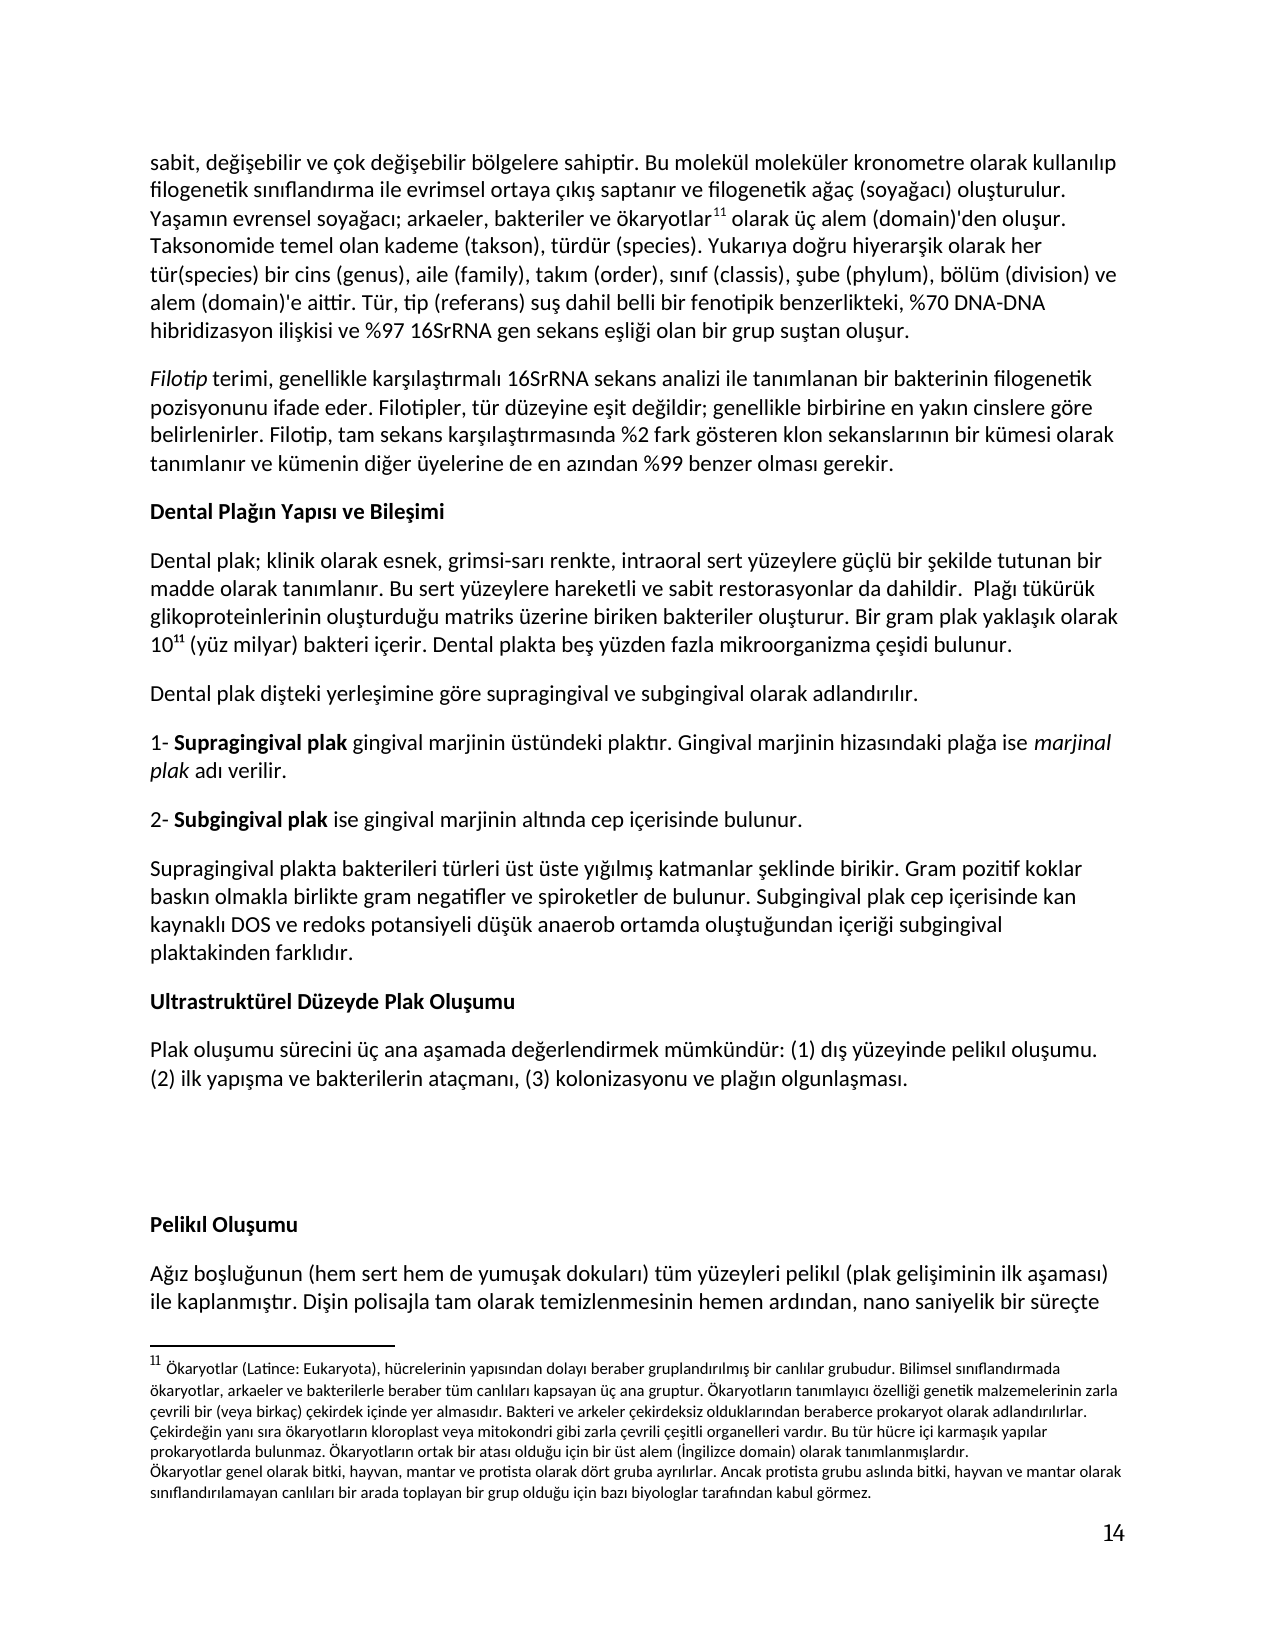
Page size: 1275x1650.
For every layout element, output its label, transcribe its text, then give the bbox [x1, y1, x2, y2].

text Dental Plağın Yapısı ve Bileşimi [150, 497, 1125, 526]
text Dental plak dişteki yerleşimine göre supragingival ve subgingival olarak adlandırılır. [150, 679, 1125, 707]
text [150, 1259, 1125, 1315]
text Pelikıl Oluşumu [150, 1210, 1125, 1238]
text Filotip terimi, genellikle karşılaştırmalı 16SrRNA sekans analizi ile tanımlanan bir bakterinin filogenetik pozisyonunu ifade eder. Filotipler, tür düzeyine eşit değildir; genellikle birbirine en yakın cinslere göre belirlenirler. Filotip, tam sekans karşılaştırmasında %2 fark gösteren klon sekanslarının bir kümesi olarak tanımlanır ve kümenin diğer üyelerine de en azından %99 benzer olması gerekir. [150, 364, 1123, 477]
text Supragingival plakta bakterileri türleri üst üste yığılmış katmanlar şeklinde birikir. Gram pozitif koklar baskın olmakla birlikte gram negatifler ve spiroketler de bulunur. Subgingival plak cep içerisinde kan kaynaklı DOS ve redoks potansiyeli düşük anaerob ortamda oluştuğundan içeriği subgingival plaktakinden farklıdır. [150, 854, 1125, 966]
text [150, 148, 1123, 344]
text 1- Supragingival plak gingival marjinin üstündeki plaktır. Gingival marjinin hizasındaki plağa ise marjinal plak adı verilir. [150, 728, 1125, 784]
text Ultrastruktürel Düzeyde Plak Oluşumu [150, 987, 1125, 1015]
text Plak oluşumu sürecini üç ana aşamada değerlendirmek mümkündür: (1) dış yüzeyinde pelikıl oluşumu. (2) ilk yapışma ve bakterilerin ataçmanı, (3) kolonizasyonu ve plağın olgunlaşması. [150, 1036, 1125, 1092]
text 2- Subgingival plak ise gingival marjinin altında cep içerisinde bulunur. [150, 805, 1125, 833]
text Dental plak; klinik olarak esnek, grimsi-sarı renkte, intraoral sert yüzeylere güçlü bir şekilde tutunan bir madde olarak tanımlanır. Bu sert yüzeylere hareketli ve sabit restorasyonlar da dahildir. Plağı tükürük glikoproteinlerinin oluşturduğu matriks üzerine biriken bakteriler oluşturur. Bir gram plak yaklaşık olarak 10¹¹ (yüz milyar) bakteri içerir. Dental plakta beş yüzden fazla mikroorganizma çeşidi bulunur. [150, 546, 1125, 658]
